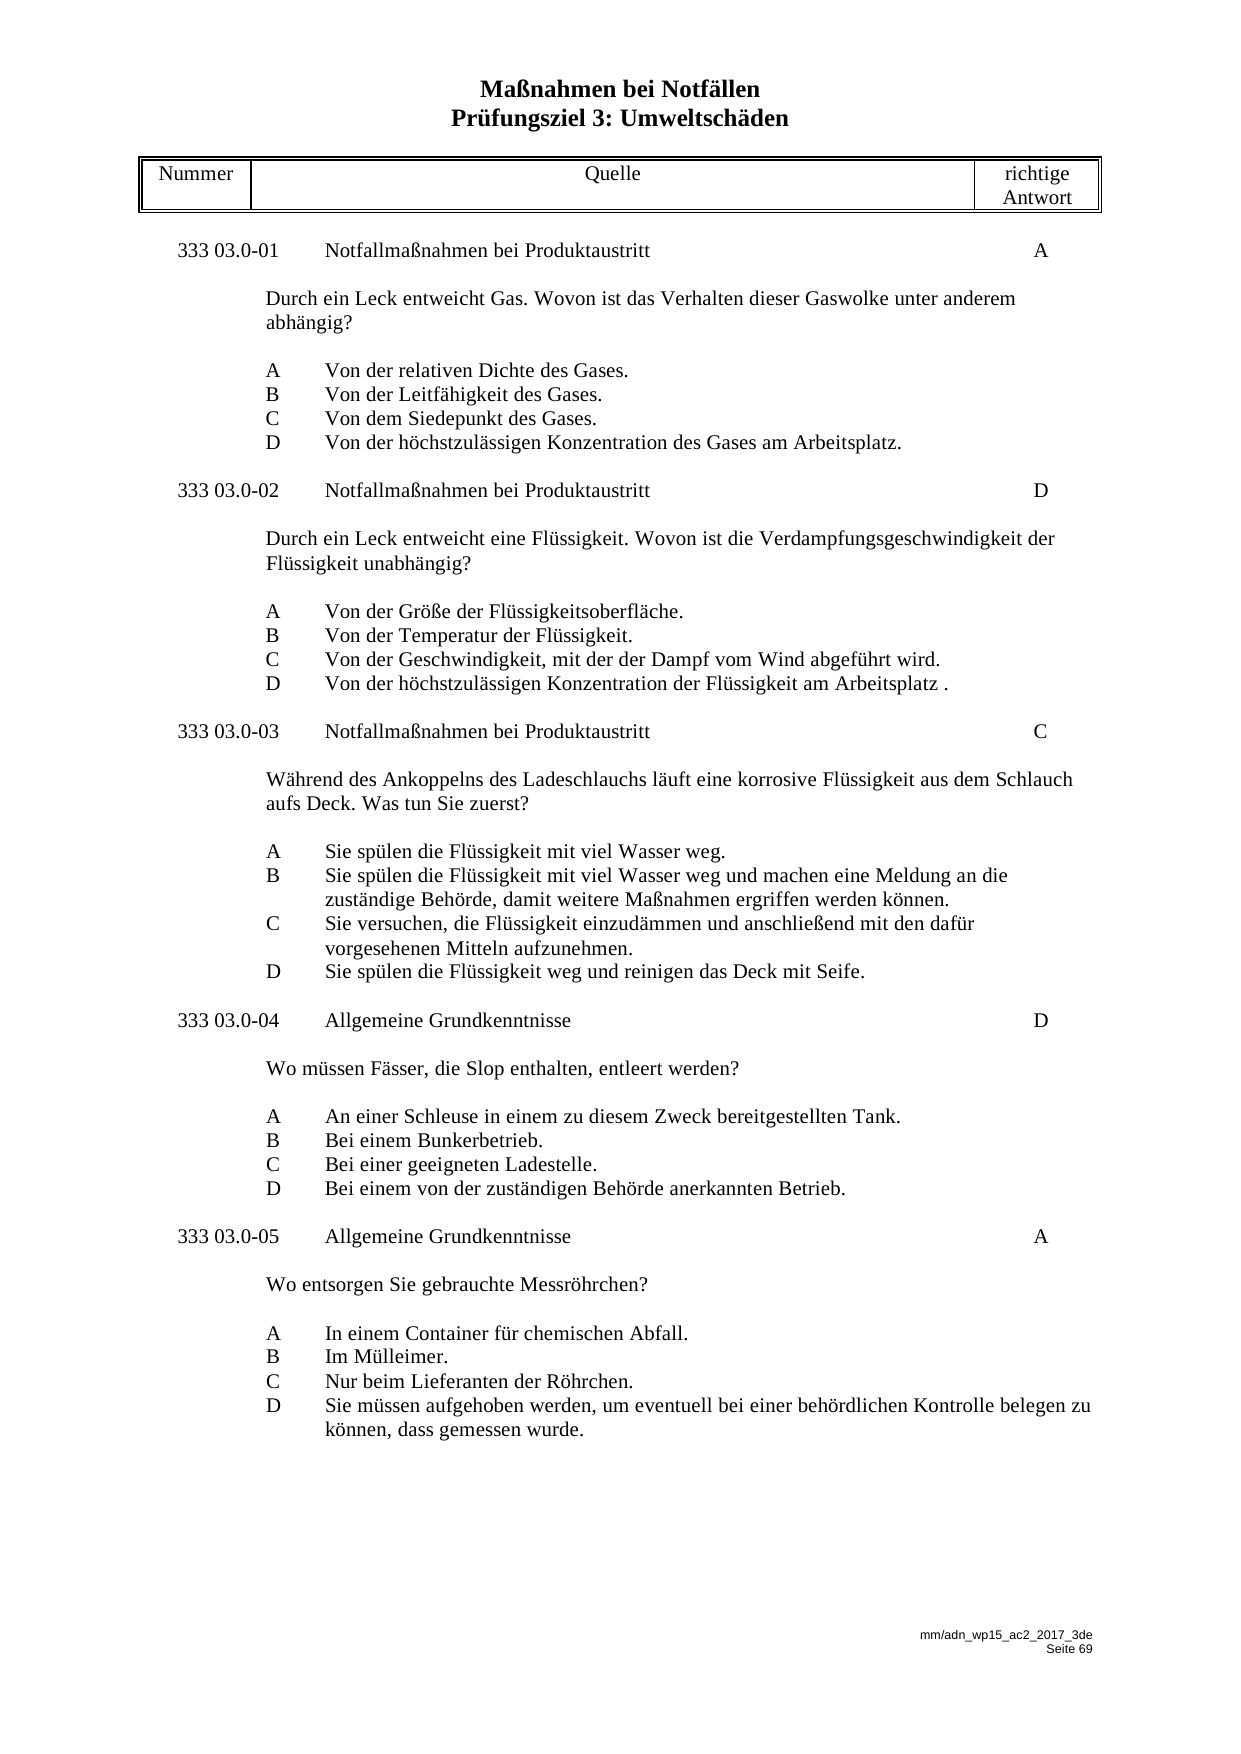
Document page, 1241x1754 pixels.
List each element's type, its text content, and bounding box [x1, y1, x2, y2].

text B Sie spülen die Flüssigkeit mit viel Wasser weg und machen eine Meldung an die zuständige Behörde, damit weitere Maßnahmen ergriffen werden können. [148, 863, 1093, 911]
text 333 03.0-05 Allgemeine Grundkenntnisse A [148, 1224, 1093, 1248]
text B Bei einem Bunkerbetrieb. [148, 1128, 1093, 1152]
text B Von der Temperatur der Flüssigkeit. [148, 622, 1093, 647]
text A An einer Schleuse in einem zu diesem Zweck bereitgestellten Tank. [148, 1104, 1093, 1128]
text C Von dem Siedepunkt des Gases. [148, 406, 1093, 430]
text Während des Ankoppelns des Ladeschlauchs läuft eine korrosive Flüssigkeit aus dem Schlauch aufs Deck. Was tun Sie zuerst? [148, 767, 1093, 815]
text 333 03.0-04 Allgemeine Grundkenntnisse D [148, 1007, 1093, 1032]
text A Sie spülen die Flüssigkeit mit viel Wasser weg. [148, 839, 1093, 863]
text D Von der höchstzulässigen Konzentration des Gases am Arbeitsplatz. [148, 430, 1093, 454]
text Durch ein Leck entweicht Gas. Wovon ist das Verhalten dieser Gaswolke unter anderem abhängig? [148, 286, 1093, 334]
text C Bei einer geeigneten Ladestelle. [148, 1152, 1093, 1176]
text D Bei einem von der zuständigen Behörde anerkannten Betrieb. [148, 1176, 1093, 1200]
text C Sie versuchen, die Flüssigkeit einzudämmen und anschließend mit den dafür vorgesehenen Mitteln aufzunehmen. [148, 911, 1093, 959]
text Wo müssen Fässer, die Slop enthalten, entleert werden? [148, 1056, 1093, 1080]
text D Sie spülen die Flüssigkeit weg und reinigen das Deck mit Seife. [148, 959, 1093, 983]
text 333 03.0-02 Notfallmaßnahmen bei Produktaustritt D [148, 478, 1093, 502]
text Durch ein Leck entweicht eine Flüssigkeit. Wovon ist die Verdampfungsgeschwindigkeit der Flüssigkeit unabhängig? [148, 526, 1093, 574]
text A In einem Container für chemischen Abfall. [148, 1320, 1093, 1344]
text 333 03.0-01 Notfallmaßnahmen bei Produktaustritt A [148, 237, 1093, 262]
text D Sie müssen aufgehoben werden, um eventuell bei einer behördlichen Kontrolle belegen zu können, dass gemessen wurde. [148, 1392, 1093, 1441]
text Wo entsorgen Sie gebrauchte Messröhrchen? [148, 1272, 1093, 1296]
text B Von der Leitfähigkeit des Gases. [148, 382, 1093, 406]
text B Im Mülleimer. [148, 1344, 1093, 1368]
text C Nur beim Lieferanten der Röhrchen. [148, 1368, 1093, 1392]
text D Von der höchstzulässigen Konzentration der Flüssigkeit am Arbeitsplatz . [148, 671, 1093, 695]
text A Von der relativen Dichte des Gases. [148, 358, 1093, 382]
text A Von der Größe der Flüssigkeitsoberfläche. [148, 598, 1093, 622]
text C Von der Geschwindigkeit, mit der der Dampf vom Wind abgeführt wird. [148, 647, 1093, 671]
text 333 03.0-03 Notfallmaßnahmen bei Produktaustritt C [148, 719, 1093, 743]
